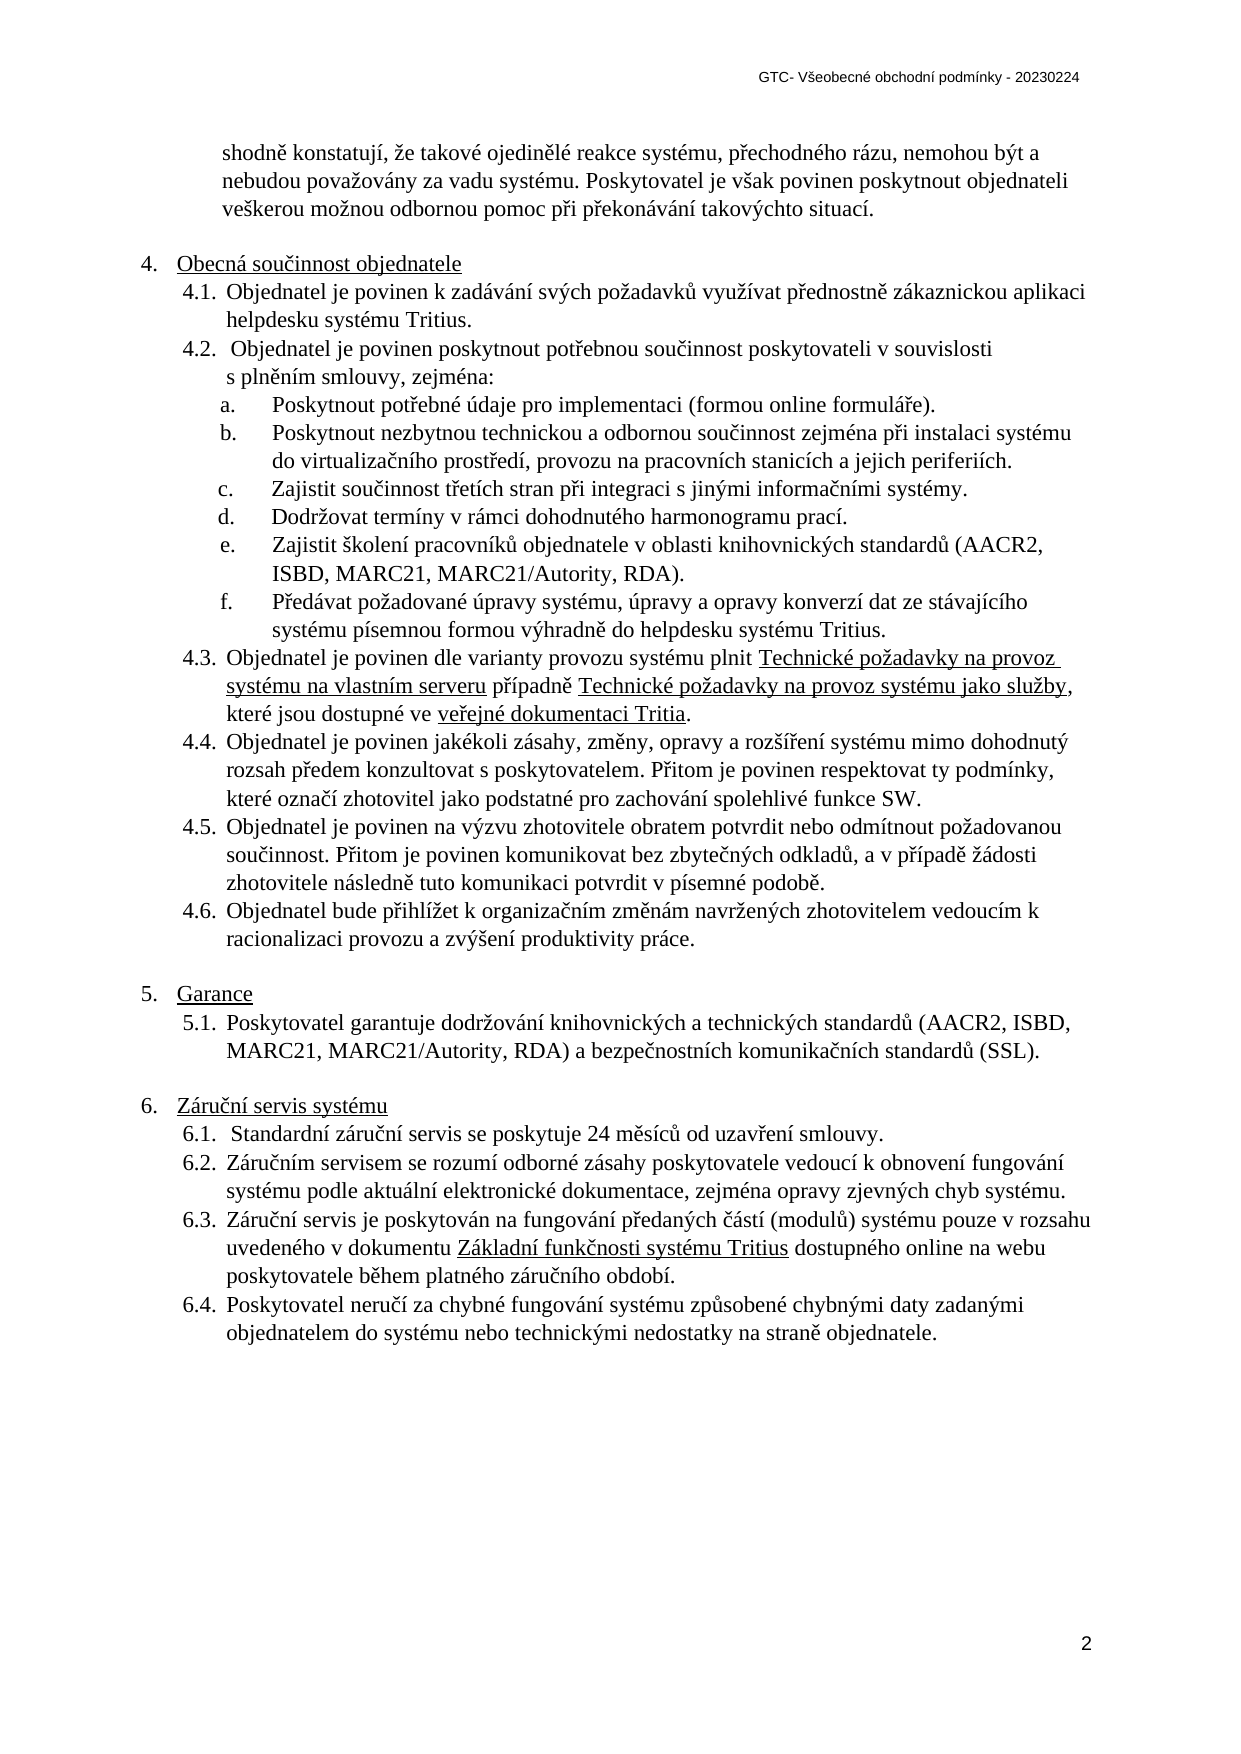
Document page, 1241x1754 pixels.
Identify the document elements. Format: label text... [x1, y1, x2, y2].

list Objednatel je povinen k zadávání svých požadavků využívat přednostně zákaznickou aplikaci helpdesku systému Tritius. [182, 278, 1095, 333]
list Obecná součinnost objednatele [141, 250, 1095, 277]
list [176, 139, 1095, 221]
list Poskytnout potřebné údaje pro implementaci (formou online formuláře). [220, 391, 1095, 417]
list Poskytnout nezbytnou technickou a odbornou součinnost zejména při instalaci systému do virtualizačního prostředí, provozu na pracovních stanicích a jejich periferiích. [220, 419, 1095, 473]
list Záruční servis systému [141, 1092, 1095, 1118]
list Předávat požadované úpravy systému, úpravy a opravy konverzí dat ze stávajícího systému písemnou formou výhradně do helpdesku systému Tritius. [220, 588, 1095, 642]
list Objednatel je povinen dle varianty provozu systému plnit Technické požadavky na provoz systému na vlastním serveru případně Technické požadavky na provoz systému jako služby, které jsou dostupné ve veřejné dokumentaci Tritia. [182, 644, 1095, 727]
list Záručním servisem se rozumí odborné zásahy poskytovatele vedoucí k obnovení fungování systému podle aktuální elektronické dokumentace, zejména opravy zjevných chyb systému. [182, 1149, 1095, 1204]
list Poskytovatel garantuje dodržování knihovnických a technických standardů (AACR2, ISBD, MARC21, MARC21/Autority, RDA) a bezpečnostních komunikačních standardů (SSL). [182, 1009, 1095, 1063]
list Objednatel je povinen na výzvu zhotovitele obratem potvrdit nebo odmítnout požadovanou součinnost. Přitom je povinen komunikovat bez zbytečných odkladů, a v případě žádosti zhotovitele následně tuto komunikaci potvrdit v písemné podobě. [182, 813, 1095, 895]
list Zajistit součinnost třetích stran při integraci s jinými informačními systémy. [141, 475, 1095, 502]
list Standardní záruční servis se poskytuje 24 měsíců od uzavření smlouvy. [141, 1120, 1095, 1147]
list Zajistit školení pracovníků objednatele v oblasti knihovnických standardů (AACR2, ISBD, MARC21, MARC21/Autority, RDA). [220, 532, 1095, 586]
list Objednatel je povinen jakékoli zásahy, změny, opravy a rozšíření systému mimo dohodnutý rozsah předem konzultovat s poskytovatelem. Přitom je povinen respektovat ty podmínky, které označí zhotovitel jako podstatné pro zachování spolehlivé funkce SW. [182, 728, 1095, 811]
list Objednatel bude přihlížet k organizačním změnám navržených zhotovitelem vedoucím k racionalizaci provozu a zvýšení produktivity práce. [182, 897, 1095, 952]
list Poskytovatel neručí za chybné fungování systému způsobené chybnými daty zadanými objednatelem do systému nebo technickými nedostatky na straně objednatele. [182, 1291, 1095, 1346]
list Garance [141, 981, 1095, 1007]
text s plněním smlouvy, zejména: [141, 363, 1095, 389]
list Záruční servis je poskytován na fungování předaných částí (modulů) systému pouze v rozsahu uvedeného v dokumentu Základní funkčnosti systému Tritius dostupného online na webu poskytovatele během platného záručního období. [182, 1206, 1095, 1289]
list Dodržovat termíny v rámci dohodnutého harmonogramu prací. [141, 503, 1095, 530]
list Objednatel je povinen poskytnout potřebnou součinnost poskytovateli v souvislosti [141, 335, 1095, 361]
